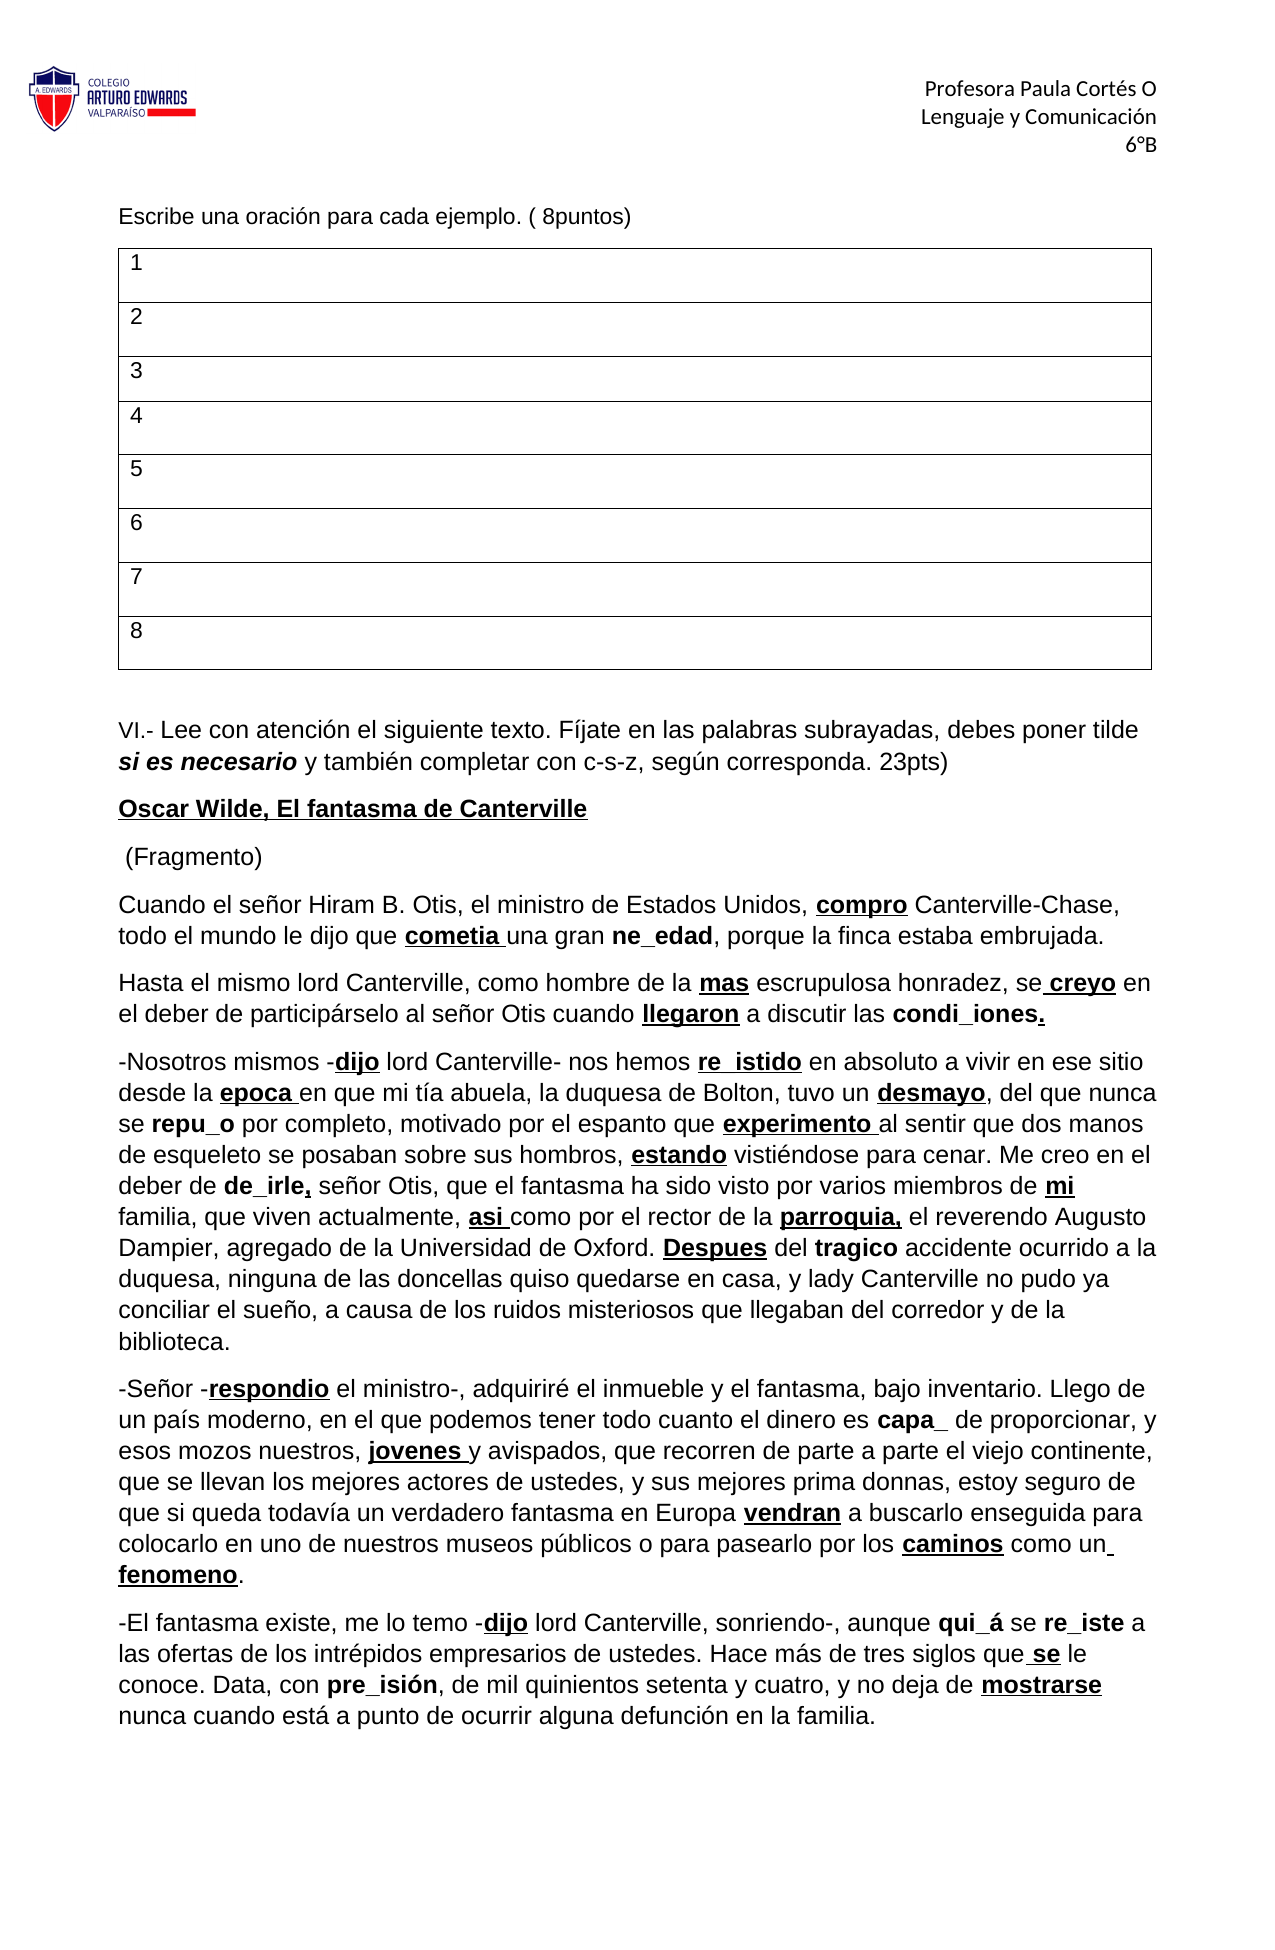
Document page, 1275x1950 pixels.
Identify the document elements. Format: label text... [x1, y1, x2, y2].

table_cell 7 [119, 563, 1151, 616]
text Escribe una oración para cada ejemplo. ( 8puntos) [118, 203, 1157, 229]
text (Fragmento) [118, 842, 1157, 871]
text Oscar Wilde, El fantasma de Canterville [118, 794, 1157, 823]
text -Nosotros mismos -dijo lord Canterville- nos hemos re_istido en absoluto a vivir en ese sitio desde la epoca en que mi tía abuela, la duquesa de Bolton, tuvo un desmayo, del que nunca se repu_o por completo, motivado por el espanto que experimento al sentir que dos manos de esqueleto se posaban sobre sus hombros, estando vistiéndose para cenar. Me creo en el deber de de_irle, señor Otis, que el fantasma ha sido visto por varios miembros de mi familia, que viven actualmente, asi como por el rector de la parroquia, el reverendo Augusto Dampier, agregado de la Universidad de Oxford. Despues del tragico accidente ocurrido a la duquesa, ninguna de las doncellas quiso quedarse en casa, y lady Canterville no pudo ya conciliar el sueño, a causa de los ruidos misteriosos que llegaban del corredor y de la biblioteca. [118, 1047, 1157, 1355]
picture [26, 63, 196, 134]
table_cell 5 [119, 455, 1151, 508]
text -Señor -respondio el ministro-, adquiriré el inmueble y el fantasma, bajo inventario. Llego de un país moderno, en el que podemos tener todo cuanto el dinero es capa_ de proporcionar, y esos mozos nuestros, jovenes y avispados, que recorren de parte a parte el viejo continente, que se llevan los mejores actores de ustedes, y sus mejores prima donnas, estoy seguro de que si queda todavía un verdadero fantasma en Europa vendran a buscarlo enseguida para colocarlo en uno de nuestros museos públicos o para pasearlo por los caminos como un fenomeno. [118, 1374, 1157, 1589]
table_header 1 [119, 249, 1151, 302]
text Cuando el señor Hiram B. Otis, el ministro de Estados Unidos, compro Canterville-Chase, todo el mundo le dijo que cometia una gran ne_edad, porque la finca estaba embrujada. [118, 889, 1157, 949]
table_cell 6 [119, 509, 1151, 562]
table_cell 4 [119, 402, 1151, 454]
text VI.- Lee con atención el siguiente texto. Fíjate en las palabras subrayadas, debes poner tilde si es necesario y también completar con c-s-z, según corresponda. 23pts) [118, 715, 1157, 775]
text Hasta el mismo lord Canterville, como hombre de la mas escrupulosa honradez, se creyo en el deber de participárselo al señor Otis cuando llegaron a discutir las condi_iones. [118, 968, 1157, 1028]
table_cell 3 [119, 357, 1151, 401]
text -El fantasma existe, me lo temo -dijo lord Canterville, sonriendo-, aunque qui_á se re_iste a las ofertas de los intrépidos empresarios de ustedes. Hace más de tres siglos que se le conoce. Data, con pre_isión, de mil quinientos setenta y cuatro, y no deja de mostrarse nunca cuando está a punto de ocurrir alguna defunción en la familia. [118, 1608, 1157, 1730]
table_cell 8 [119, 617, 1151, 669]
table_cell 2 [119, 303, 1151, 356]
